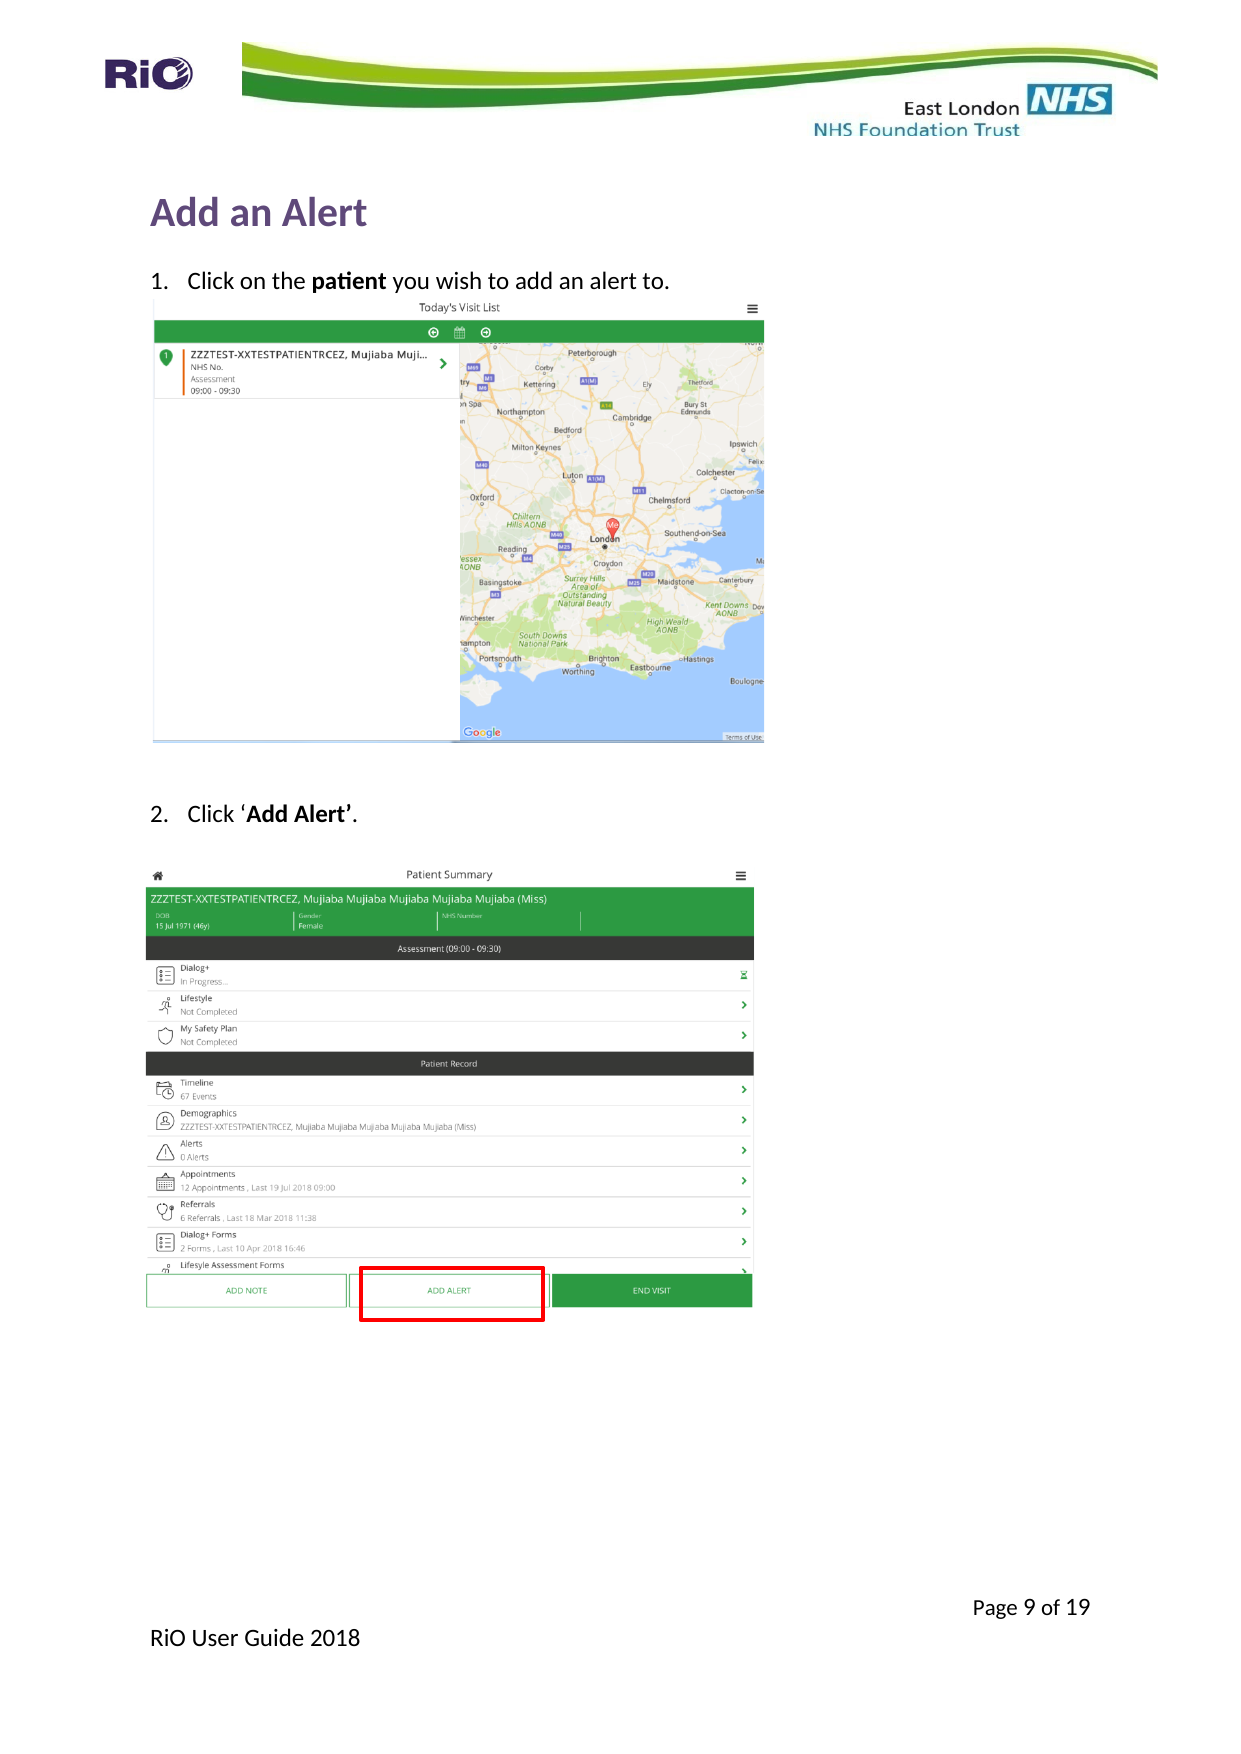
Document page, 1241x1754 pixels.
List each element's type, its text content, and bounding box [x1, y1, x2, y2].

picture [242, 42, 1158, 136]
list Click ‘Add Alert’. [150, 798, 1090, 829]
picture [152, 299, 765, 743]
picture [84, 8, 210, 134]
picture [145, 867, 755, 1308]
text Add an Alert [150, 186, 1090, 237]
picture [363, 1270, 541, 1308]
list Click on the patient you wish to add an alert to. [150, 265, 1090, 296]
